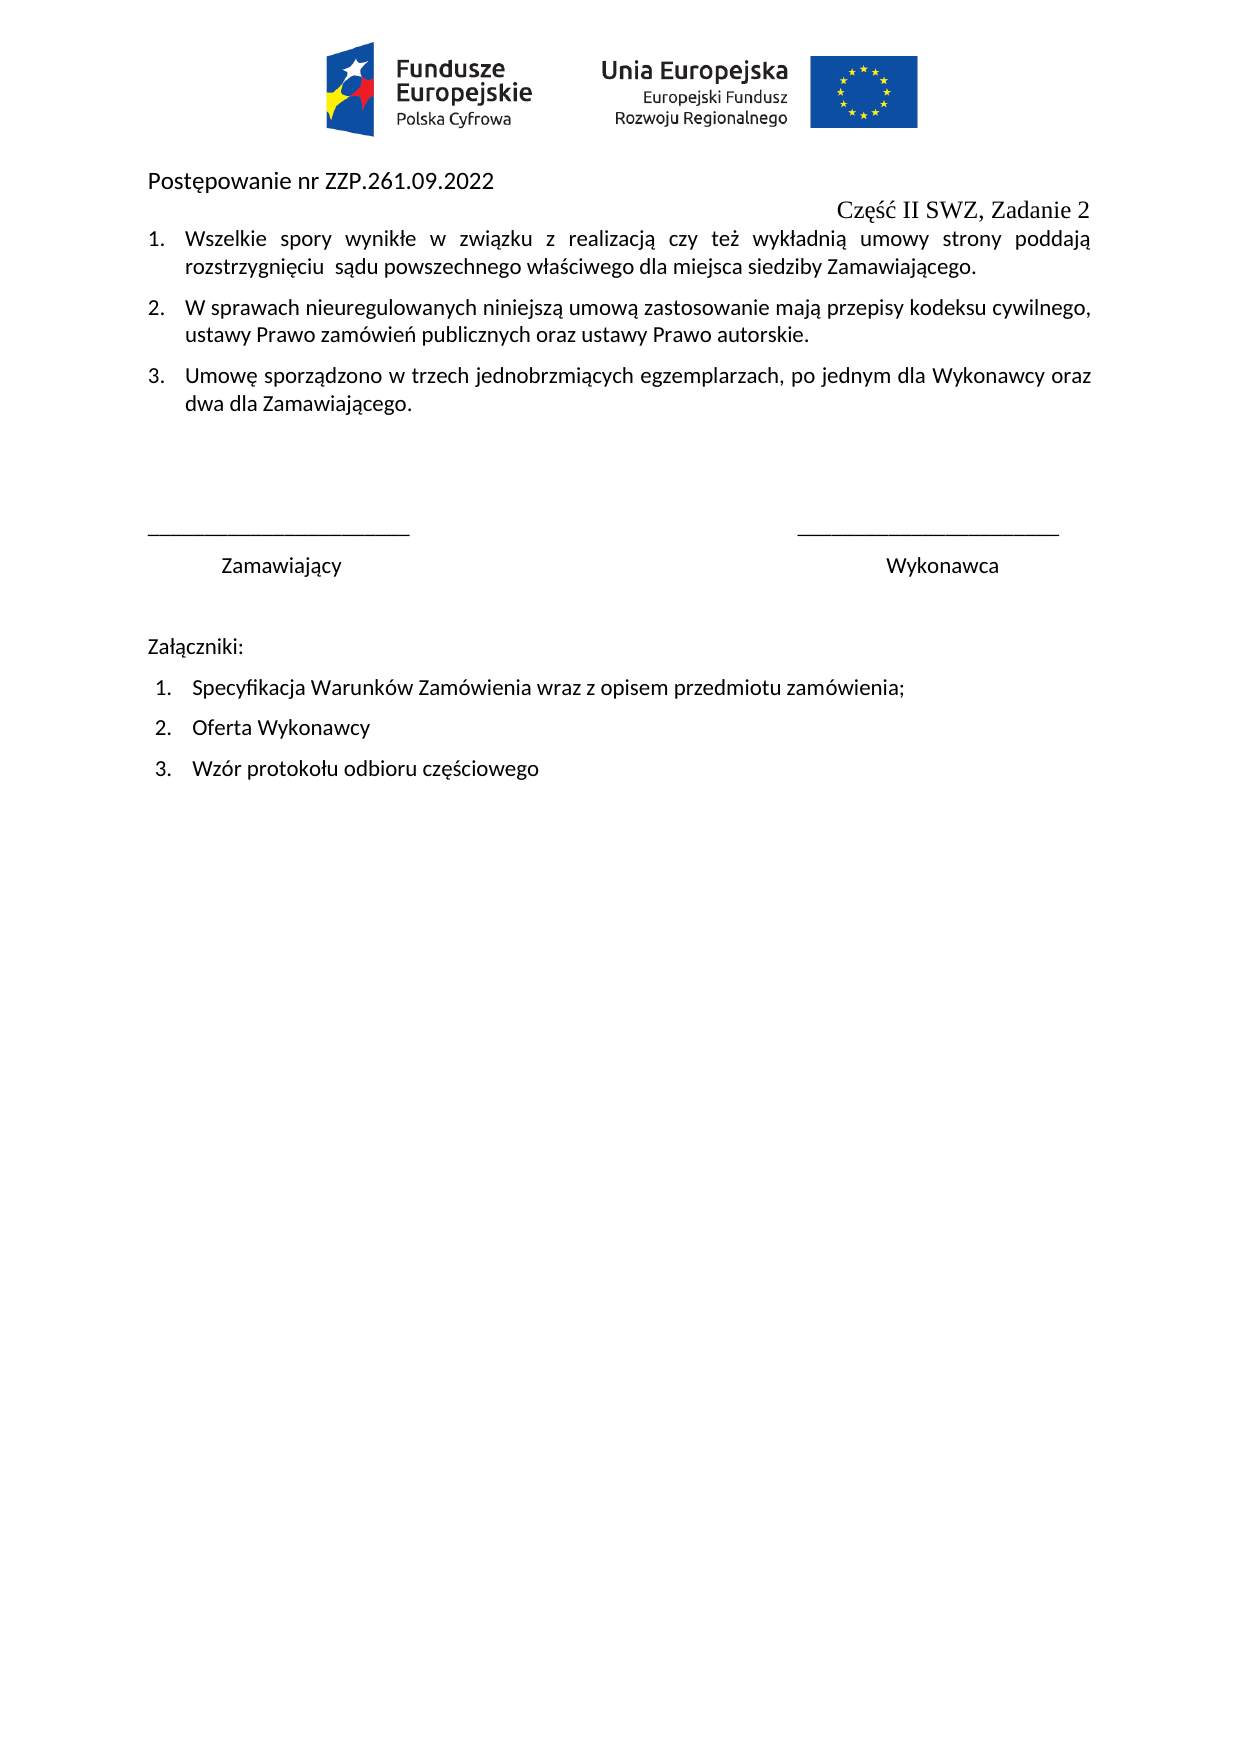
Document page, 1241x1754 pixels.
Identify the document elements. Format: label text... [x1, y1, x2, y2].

list Wszelkie spory wynikłe w związku z realizacją czy też wykładnią umowy strony poddają rozstrzygnięciu sądu powszechnego właściwego dla miejsca siedziby Zamawiającego. [148, 224, 1093, 280]
list W sprawach nieuregulowanych niniejszą umową zastosowanie mają przepisy kodeksu cywilnego, ustawy Prawo zamówień publicznych oraz ustawy Prawo autorskie. [148, 293, 1093, 349]
list Oferta Wykonawcy [154, 713, 1093, 741]
text Załączniki: [148, 632, 1093, 660]
picture [309, 0, 931, 165]
text Zamawiający Wykonawca [221, 551, 1093, 579]
list Specyfikacja Warunków Zamówienia wraz z opisem przedmiotu zamówienia; [154, 673, 1093, 701]
list Wzór protokołu odbioru częściowego [154, 754, 1093, 782]
list Umowę sporządzono w trzech jednobrzmiących egzemplarzach, po jednym dla Wykonawcy oraz dwa dla Zamawiającego. [148, 361, 1093, 417]
text _______________________ _______________________ [148, 511, 1093, 539]
